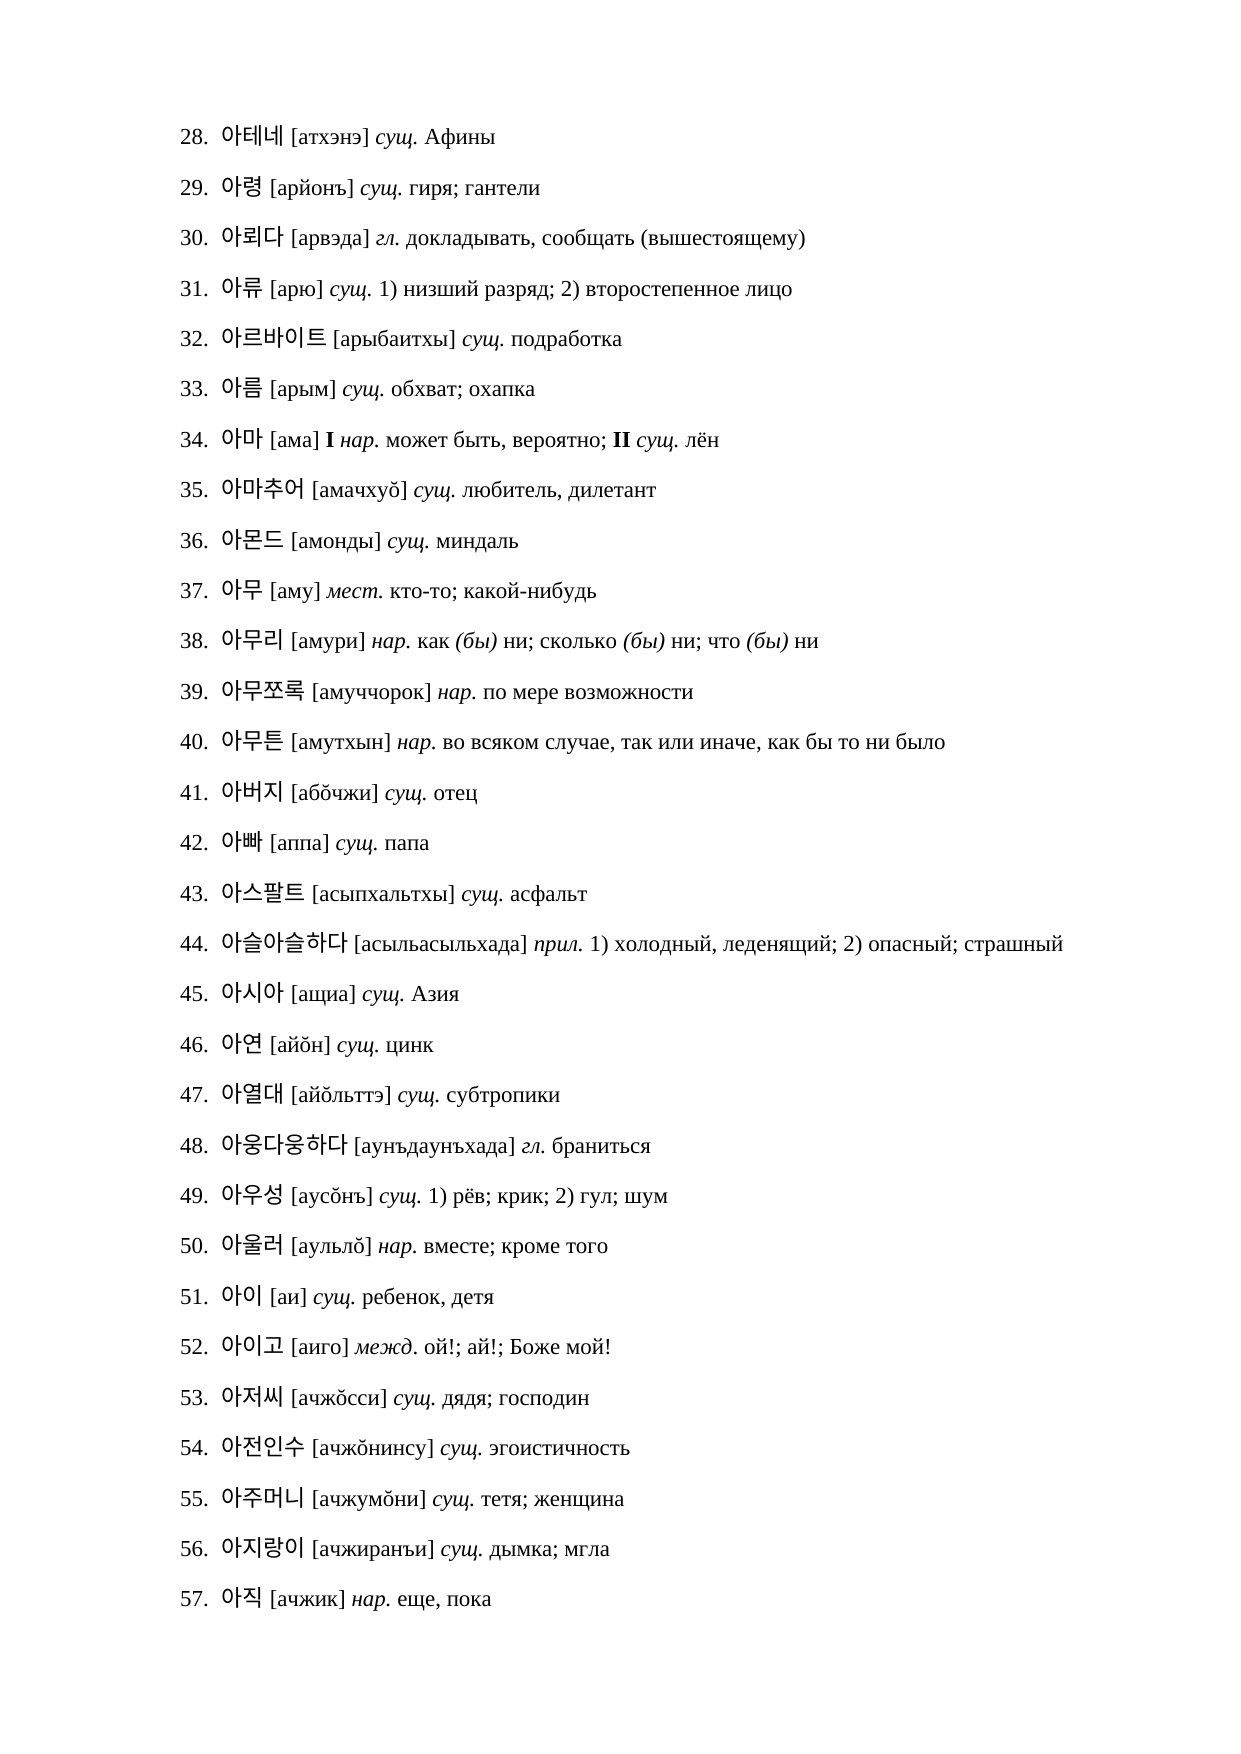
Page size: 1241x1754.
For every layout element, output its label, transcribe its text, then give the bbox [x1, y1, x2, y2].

list 아무튼 [амутхын] нар. во всяком случае, так или иначе, как бы то ни было [180, 725, 1152, 756]
list 아주머니 [ачжумŏни] сущ. тетя; женщина [180, 1481, 1152, 1513]
list 아직 [ачжик] нар. еще, пока [180, 1582, 1152, 1613]
list 아이고 [аиго] межд. ой!; ай!; Боже мой! [180, 1330, 1152, 1361]
list 아뢰다 [арвэда] гл. докладывать, сообщать (вышестоящему) [180, 221, 1152, 252]
list 아버지 [абŏчжи] сущ. отец [180, 776, 1152, 807]
list 아류 [арю] сущ. 1) низший разряд; 2) второстепенное лицо [180, 271, 1152, 303]
list 아시아 [ащиа] сущ. Азия [180, 977, 1152, 1008]
list 아우성 [аусŏнъ] сущ. 1) рёв; крик; 2) гул; шум [180, 1179, 1152, 1210]
list 아르바이트 [арыбаитхы] сущ. подработка [180, 322, 1152, 353]
list 아연 [айŏн] сущ. цинк [180, 1028, 1152, 1059]
list 아슬아슬하다 [асыльасыльхада] прил. 1) холодный, леденящий; 2) опасный; страшный [180, 927, 1152, 958]
list 아지랑이 [ачжиранъи] сущ. дымка; мгла [180, 1532, 1152, 1563]
list 아이 [аи] сущ. ребенок, детя [180, 1280, 1152, 1311]
list 아마 [ама] I нар. может быть, вероятно; II сущ. лён [180, 423, 1152, 454]
list 아무리 [амури] нар. как (бы) ни; сколько (бы) ни; что (бы) ни [180, 624, 1152, 656]
list 아저씨 [ачжŏсси] сущ. дядя; господин [180, 1381, 1152, 1412]
list 아몬드 [амонды] сущ. миндаль [180, 523, 1152, 555]
list 아웅다웅하다 [аунъдаунъхада] гл. браниться [180, 1128, 1152, 1160]
list 아령 [арйонъ] сущ. гиря; гантели [180, 171, 1152, 202]
list 아울러 [аульлŏ] нар. вместе; кроме того [180, 1229, 1152, 1261]
list 아열대 [айŏльттэ] сущ. субтропики [180, 1078, 1152, 1109]
list 아름 [арым] сущ. обхват; охапка [180, 372, 1152, 403]
list 아테네 [атхэнэ] сущ. Афины [180, 118, 1152, 151]
list 아빠 [аппа] сущ. папа [180, 826, 1152, 857]
list 아무쪼록 [амуччорок] нар. по мере возможности [180, 675, 1152, 706]
list 아전인수 [ачжŏнинсу] сущ. эгоистичность [180, 1431, 1152, 1462]
list 아무 [аму] мест. кто-то; какой-нибудь [180, 574, 1152, 605]
list 아스팔트 [асыпхальтхы] сущ. асфальт [180, 876, 1152, 908]
list 아마추어 [амачхуŏ] сущ. любитель, дилетант [180, 473, 1152, 504]
